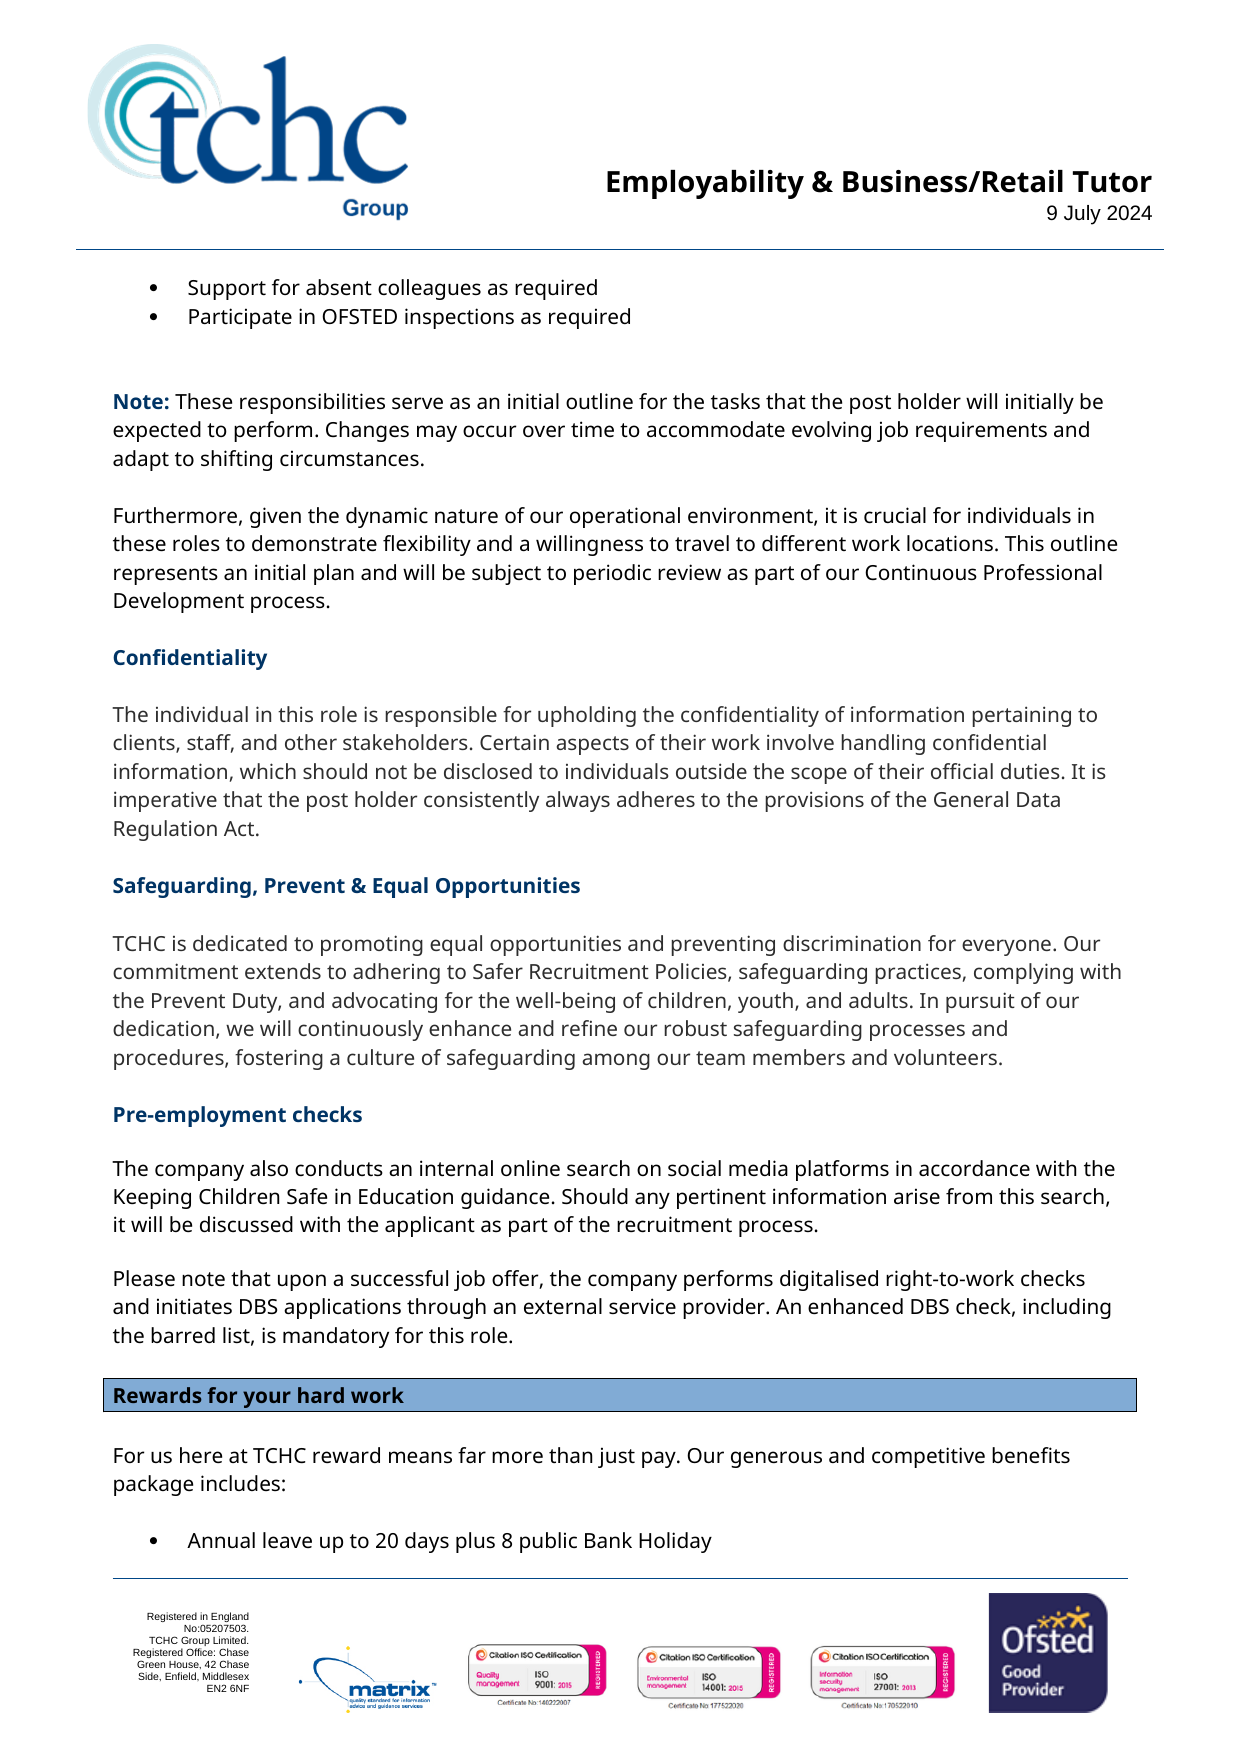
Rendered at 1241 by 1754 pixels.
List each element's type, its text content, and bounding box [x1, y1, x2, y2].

text Safeguarding, Prevent & Equal Opportunities [112, 871, 1128, 900]
text For us here at TCHC reward means far more than just pay. Our generous and competitive benefits package includes: [112, 1441, 1128, 1498]
list Participate in OFSTED inspections as required [150, 302, 1128, 330]
picture [633, 1642, 785, 1713]
text The individual in this role is responsible for upholding the confidentiality of information pertaining to clients, staff, and other stakeholders. Certain aspects of their work involve handling confidential information, which should not be disclosed to individuals outside the scope of their official duties. It is imperative that the post holder consistently always adheres to the provisions of the General Data Regulation Act. [112, 700, 1128, 842]
text Note: These responsibilities serve as an initial outline for the tasks that the post holder will initially be expected to perform. Changes may occur over time to accommodate evolving job requirements and adapt to shifting circumstances. [112, 387, 1128, 472]
list Support for absent colleagues as required [150, 273, 1128, 302]
text Confidentiality [112, 643, 1128, 672]
text Furthermore, given the dynamic nature of our operational environment, it is crucial for individuals in these roles to demonstrate flexibility and a willingness to travel to different work locations. This outline represents an initial plan and will be subject to periodic review as part of our Continuous Professional Development process. [112, 501, 1128, 615]
picture [298, 1646, 437, 1713]
picture [807, 1642, 958, 1713]
text Please note that upon a successful job offer, the company performs digitalised right-to-work checks and initiates DBS applications through an external service provider. An enhanced DBS check, including the barred list, is mandatory for this role. [112, 1264, 1128, 1349]
text Pre-employment checks [112, 1100, 1128, 1129]
picture [988, 1593, 1108, 1713]
list Annual leave up to 20 days plus 8 public Bank Holiday [150, 1526, 1128, 1555]
text Rewards for your hard work [104, 1379, 1136, 1411]
picture [87, 44, 409, 224]
picture [462, 1640, 611, 1713]
text The company also conducts an internal online search on social media platforms in accordance with the Keeping Children Safe in Education guidance. Should any pertinent information arise from this search, it will be discussed with the applicant as part of the recruitment process. [112, 1154, 1128, 1239]
text TCHC is dedicated to promoting equal opportunities and preventing discrimination for everyone. Our commitment extends to adhering to Safer Recruitment Policies, safeguarding practices, complying with the Prevent Duty, and advocating for the well-being of children, youth, and adults. In pursuit of our dedication, we will continuously enhance and refine our robust safeguarding processes and procedures, fostering a culture of safeguarding among our team members and volunteers. [112, 929, 1128, 1071]
